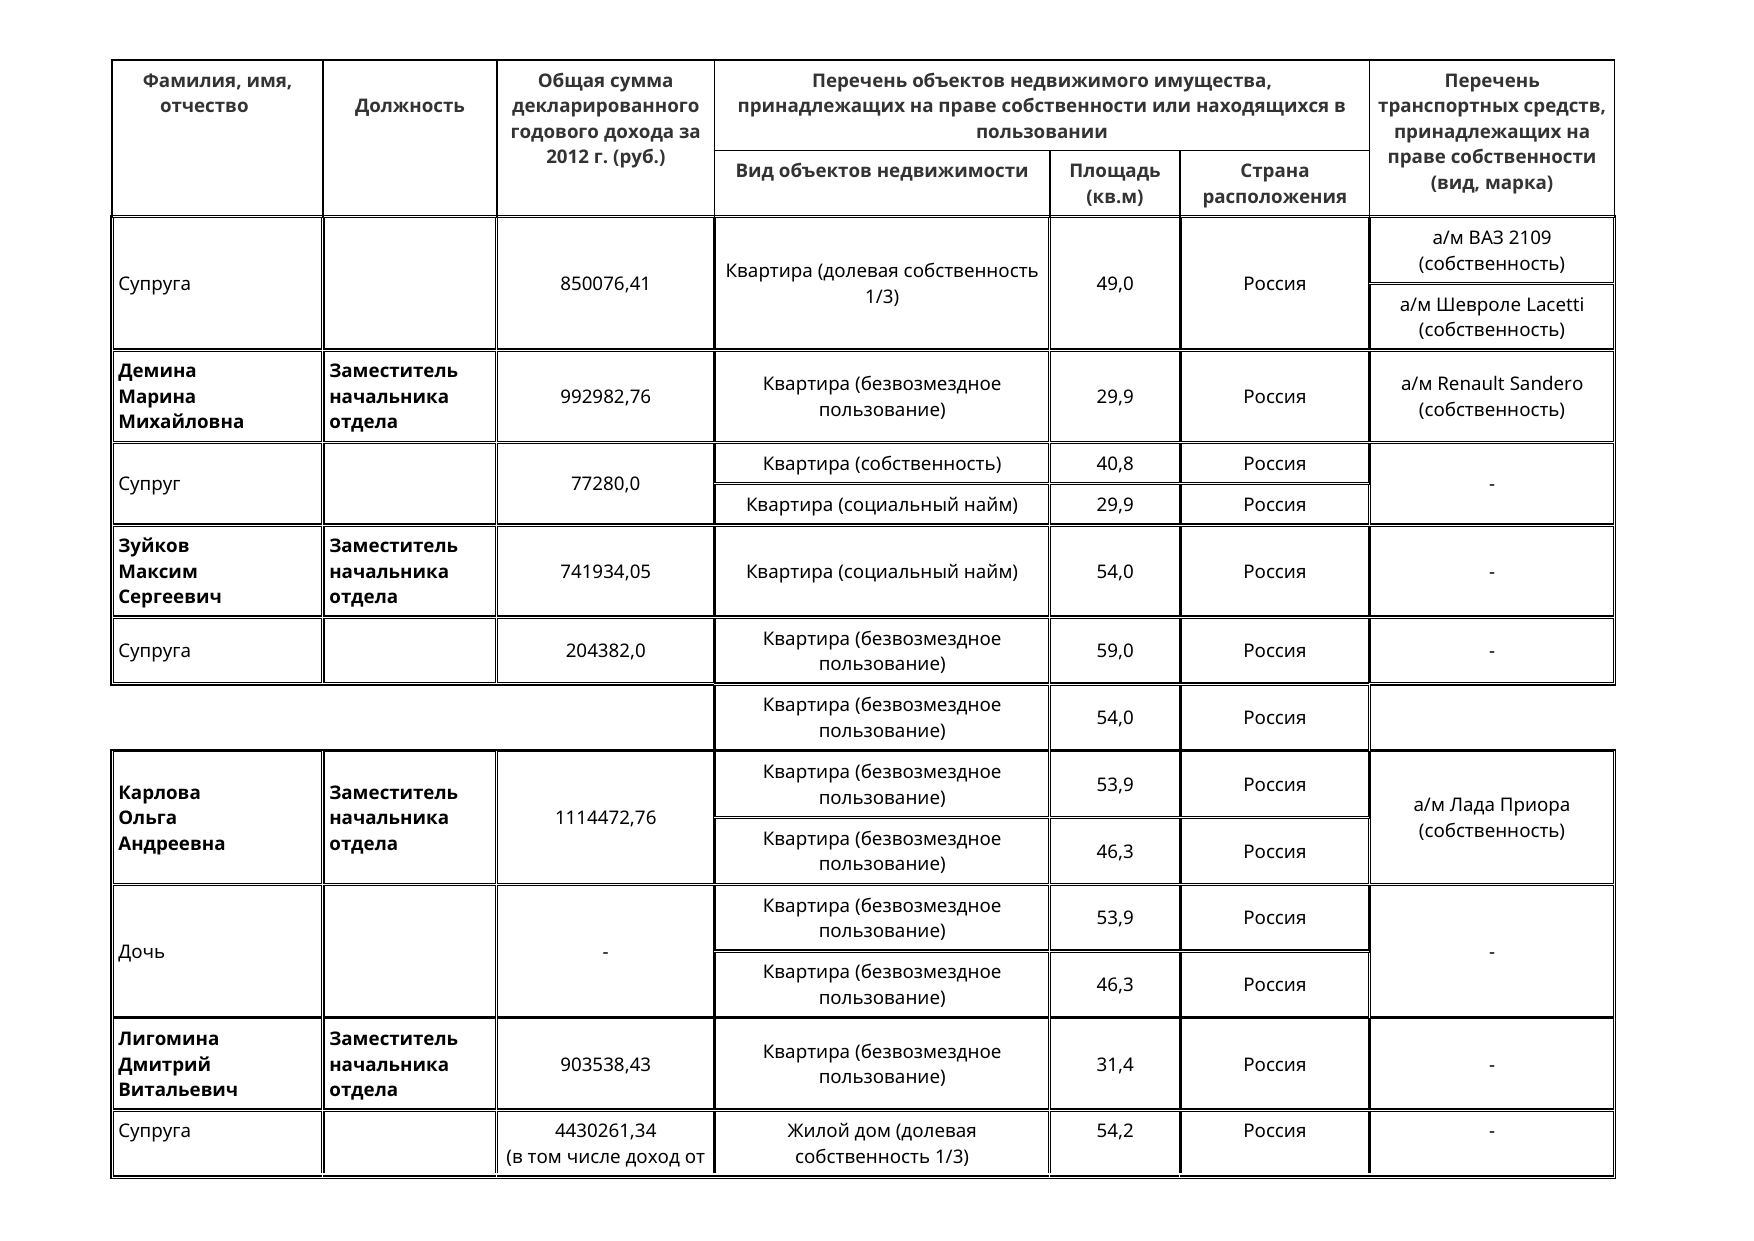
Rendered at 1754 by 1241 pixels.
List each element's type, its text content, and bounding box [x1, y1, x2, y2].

table_cell 29,9 [1051, 352, 1179, 441]
table_cell Россия [1180, 1112, 1369, 1175]
table_cell [325, 619, 495, 682]
table_cell - [1369, 1112, 1613, 1175]
table_cell 49,0 [1051, 218, 1179, 348]
table_cell 59,0 [1051, 619, 1179, 682]
table_cell а/м Шевроле Lacetti (собственность) [1371, 285, 1613, 348]
table_cell Квартира (безвозмездное пользование) [716, 352, 1048, 441]
table_header Общая сумма декларированного годового дохода за 2012 г. (руб.) [498, 61, 714, 215]
table_cell 204382,0 [498, 619, 713, 682]
table_cell Карлова Ольга Андреевна [114, 752, 321, 882]
table_cell - [1371, 444, 1613, 523]
table_cell Россия [1182, 686, 1368, 749]
table_header Фамилия, имя, отчество [113, 61, 322, 215]
table_cell - [1371, 886, 1613, 1016]
table_cell Заместитель начальника отдела [325, 527, 495, 615]
table_cell Россия [1182, 444, 1368, 482]
table_cell Квартира (безвозмездное пользование) [716, 686, 1048, 749]
table_cell Квартира (долевая собственность 1/3) [716, 218, 1048, 348]
table_cell 850076,41 [498, 218, 713, 348]
table_cell 46,3 [1051, 819, 1179, 882]
table_cell 1114472,76 [498, 752, 713, 882]
table_cell Россия [1182, 352, 1368, 441]
table_cell Квартира (безвозмездное пользование) [716, 752, 1048, 816]
table_cell Россия [1182, 485, 1368, 523]
table_cell Заместитель начальника отдела [325, 752, 495, 882]
table_cell 903538,43 [498, 1019, 713, 1108]
table_cell Дочь [114, 886, 321, 1016]
table_cell 54,0 [1051, 527, 1179, 615]
table_cell [325, 218, 495, 348]
table_cell Квартира (безвозмездное пользование) [716, 819, 1048, 882]
table_cell а/м Renault Sandero (собственность) [1371, 352, 1613, 441]
table_cell Квартира (безвозмездное пользование) [716, 953, 1048, 1016]
table_cell Россия [1182, 752, 1368, 816]
table_cell Россия [1182, 527, 1368, 615]
table_cell Супруга [114, 1108, 323, 1175]
table_cell Квартира (безвозмездное пользование) [716, 886, 1048, 949]
table_cell - [1371, 619, 1613, 682]
table_cell а/м ВАЗ 2109 (собственность) [1371, 218, 1613, 282]
table_cell Супруг [114, 444, 321, 523]
table_cell - [1371, 1019, 1613, 1108]
table_cell Площадь (кв.м) [1051, 151, 1179, 215]
table_cell Россия [1182, 886, 1368, 949]
table_cell Россия [1182, 1019, 1368, 1108]
table_cell 77280,0 [498, 444, 713, 523]
table_cell - [498, 886, 713, 1016]
table_cell 54,2 [1050, 1112, 1180, 1175]
table_cell Зуйков Максим Сергеевич [114, 527, 321, 615]
table_cell Россия [1182, 218, 1368, 348]
table_cell Квартира (безвозмездное пользование) [716, 619, 1048, 682]
table_cell 40,8 [1051, 444, 1179, 482]
table_cell [325, 886, 495, 1016]
table_cell Квартира (собственность) [716, 444, 1048, 482]
table_cell Лигомина Дмитрий Витальевич [114, 1019, 321, 1108]
table_cell Заместитель начальника отдела [325, 352, 495, 441]
table_cell Квартира (социальный найм) [716, 485, 1048, 523]
table_cell 46,3 [1051, 953, 1179, 1016]
table_cell Россия [1182, 619, 1368, 682]
table_header Должность [324, 61, 496, 215]
table_cell Квартира (социальный найм) [716, 527, 1048, 615]
table_cell Заместитель начальника отдела [325, 1019, 495, 1108]
table_cell 53,9 [1051, 752, 1179, 816]
table_cell а/м Лада Приора (собственность) [1371, 752, 1613, 882]
table_cell Страна расположения [1181, 151, 1369, 215]
table_cell Жилой дом (долевая собственность 1/3) [714, 1112, 1050, 1175]
table_cell 992982,76 [498, 352, 713, 441]
table_cell 54,0 [1051, 686, 1179, 749]
table_header Перечень транспортных средств, принадлежащих на праве собственности (вид, марка) [1370, 61, 1614, 215]
table_cell Вид объектов недвижимости [715, 151, 1049, 215]
table_cell Россия [1182, 953, 1368, 1016]
table_cell 29,9 [1051, 485, 1179, 523]
table_cell Демина Марина Михайловна [114, 352, 321, 441]
table_cell 4430261,34 (в том числе доход от продажи недвижимости) [497, 1112, 714, 1175]
table_cell Супруга [114, 218, 321, 348]
table_cell 53,9 [1051, 886, 1179, 949]
table_cell [325, 444, 495, 523]
table_cell 31,4 [1051, 1019, 1179, 1108]
table_cell [323, 1112, 497, 1175]
table_cell 741934,05 [498, 527, 713, 615]
table_cell - [1371, 527, 1613, 615]
table_cell Россия [1182, 819, 1368, 882]
table_cell Супруга [114, 619, 321, 682]
table_cell Квартира (безвозмездное пользование) [716, 1019, 1048, 1108]
table_header Перечень объектов недвижимого имущества, принадлежащих на праве собственности или находящихся в пользовании [715, 61, 1369, 150]
